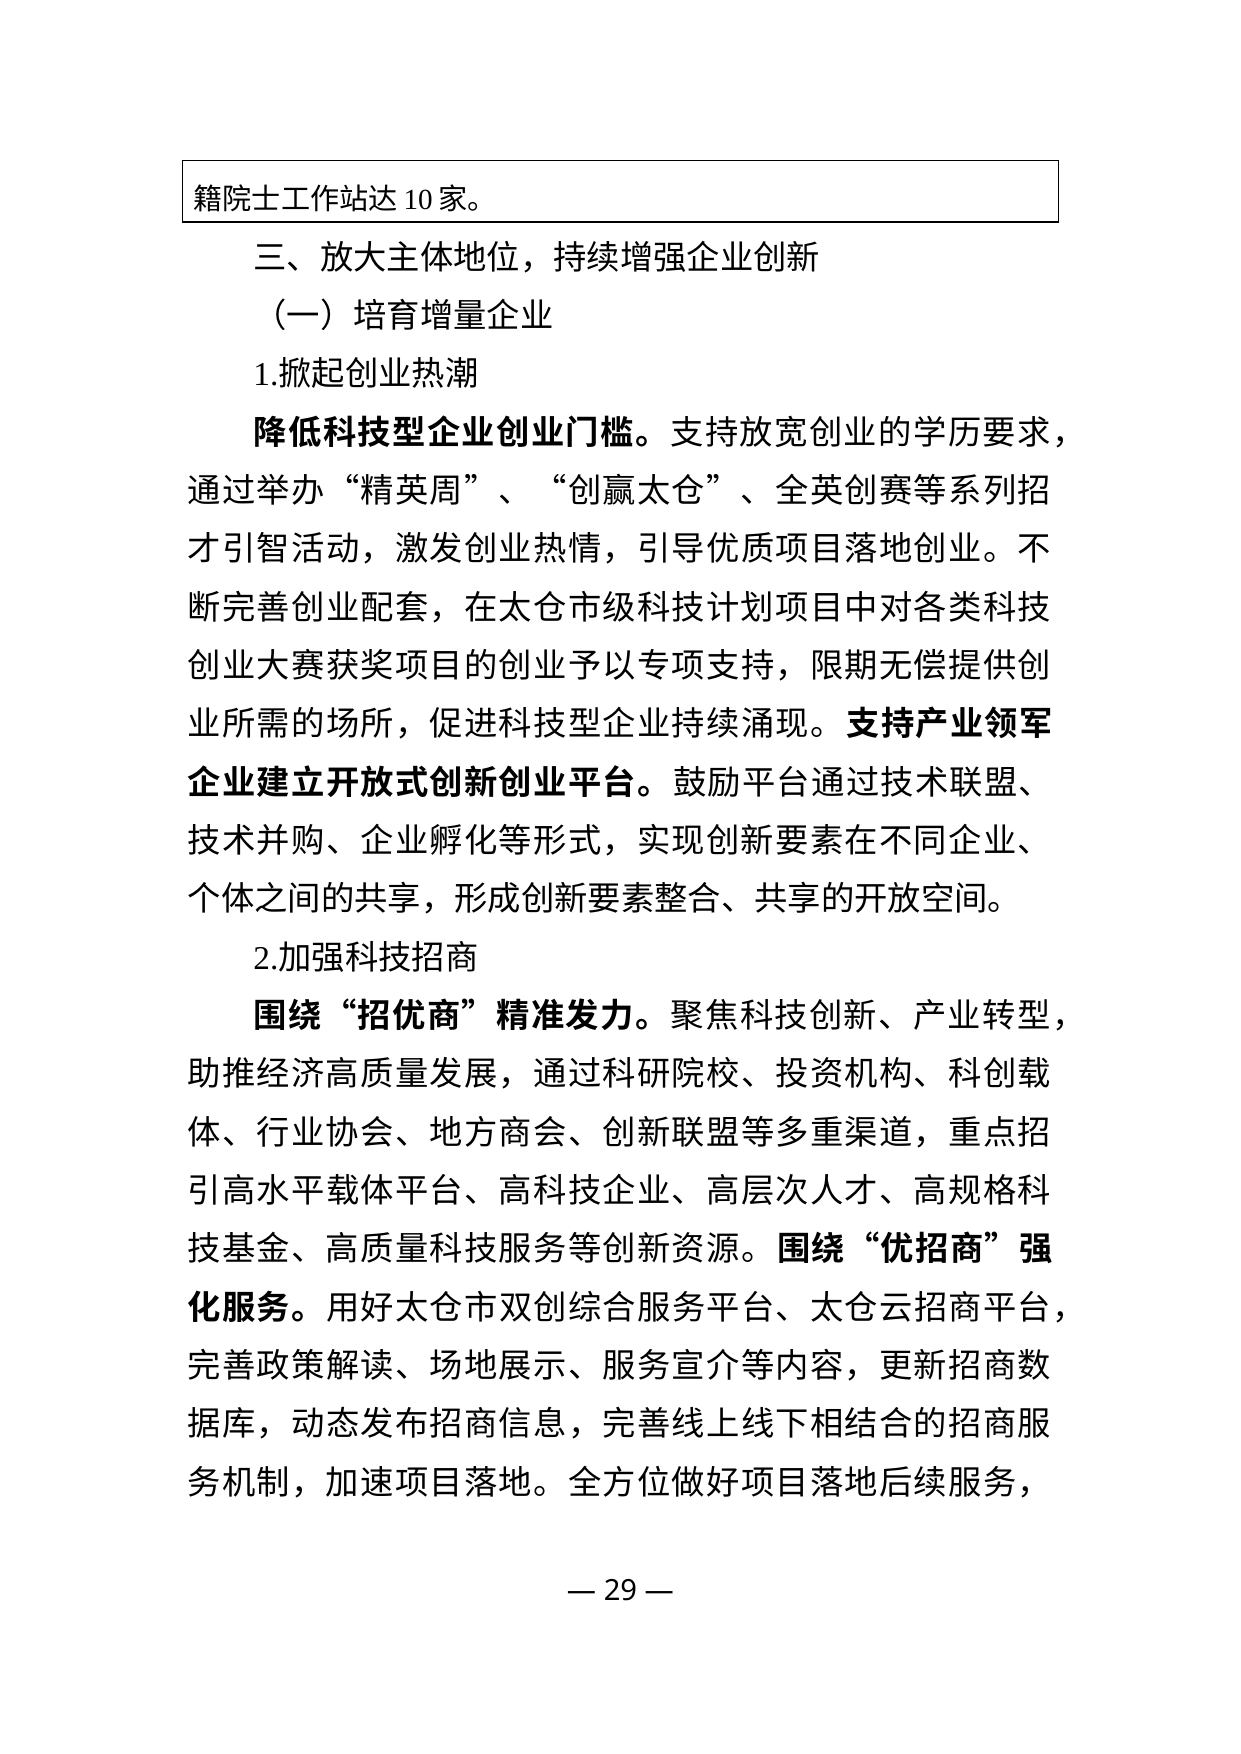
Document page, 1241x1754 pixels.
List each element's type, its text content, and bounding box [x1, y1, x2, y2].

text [187, 981, 1053, 1506]
text 三、放大主体地位，持续增强企业创新 [187, 223, 1053, 281]
text 降低科技型企业创业门槛。支持放宽创业的学历要求，通过举办“精英周”、“创赢太仓”、全英创赛等系列招才引智活动，激发创业热情，引导优质项目落地创业。不断完善创业配套，在太仓市级科技计划项目中对各类科技创业大赛获奖项目的创业予以专项支持，限期无偿提供创业所需的场所，促进科技型企业持续涌现。支持产业领军企业建立开放式创新创业平台。鼓励平台通过技术联盟、技术并购、企业孵化等形式，实现创新要素在不同企业、个体之间的共享，形成创新要素整合、共享的开放空间。 [187, 397, 1053, 922]
subtitle （一）培育增量企业 [187, 281, 1053, 339]
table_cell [183, 161, 1058, 221]
text 1.掀起创业热潮 [187, 339, 1053, 397]
text 2.加强科技招商 [187, 922, 1053, 981]
